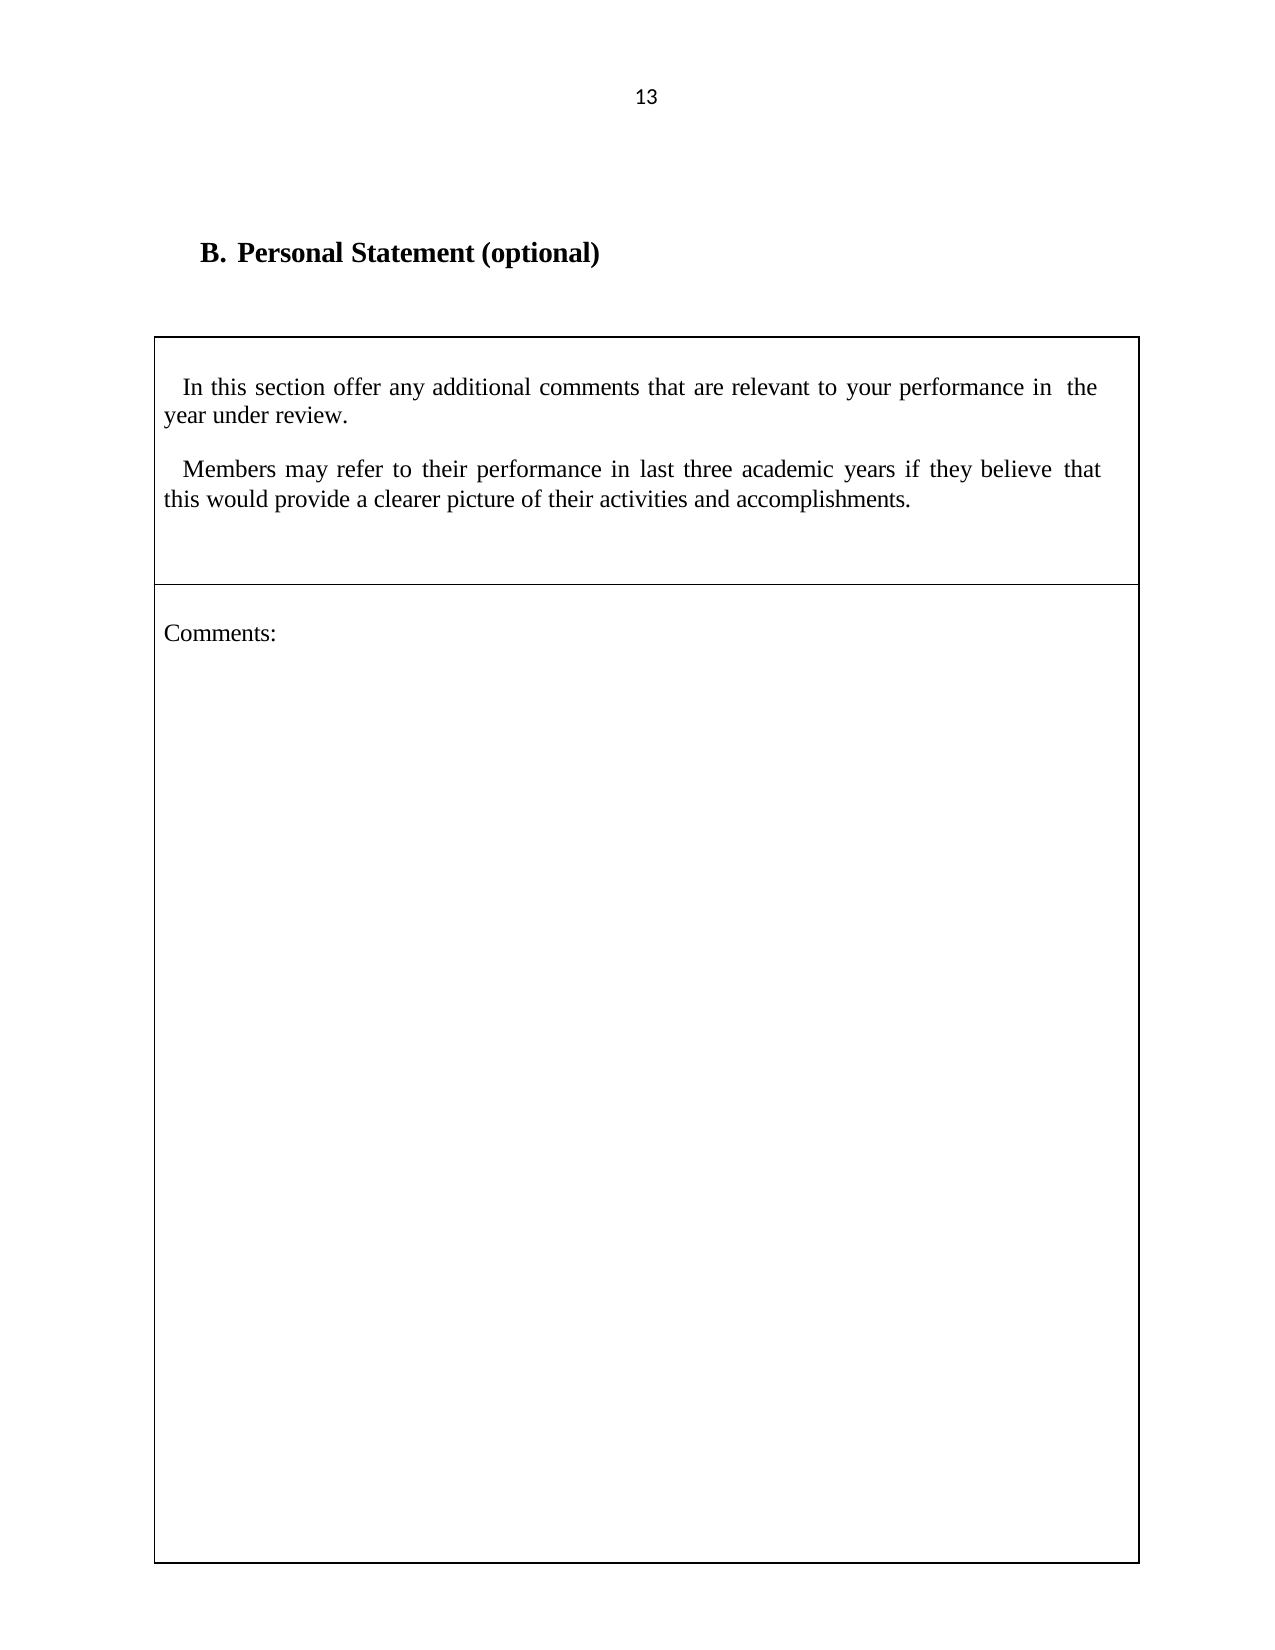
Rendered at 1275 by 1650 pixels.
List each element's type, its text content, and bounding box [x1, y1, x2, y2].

picture [154, 336, 1140, 1563]
subtitle B. Personal Statement (optional) [200, 235, 1150, 268]
